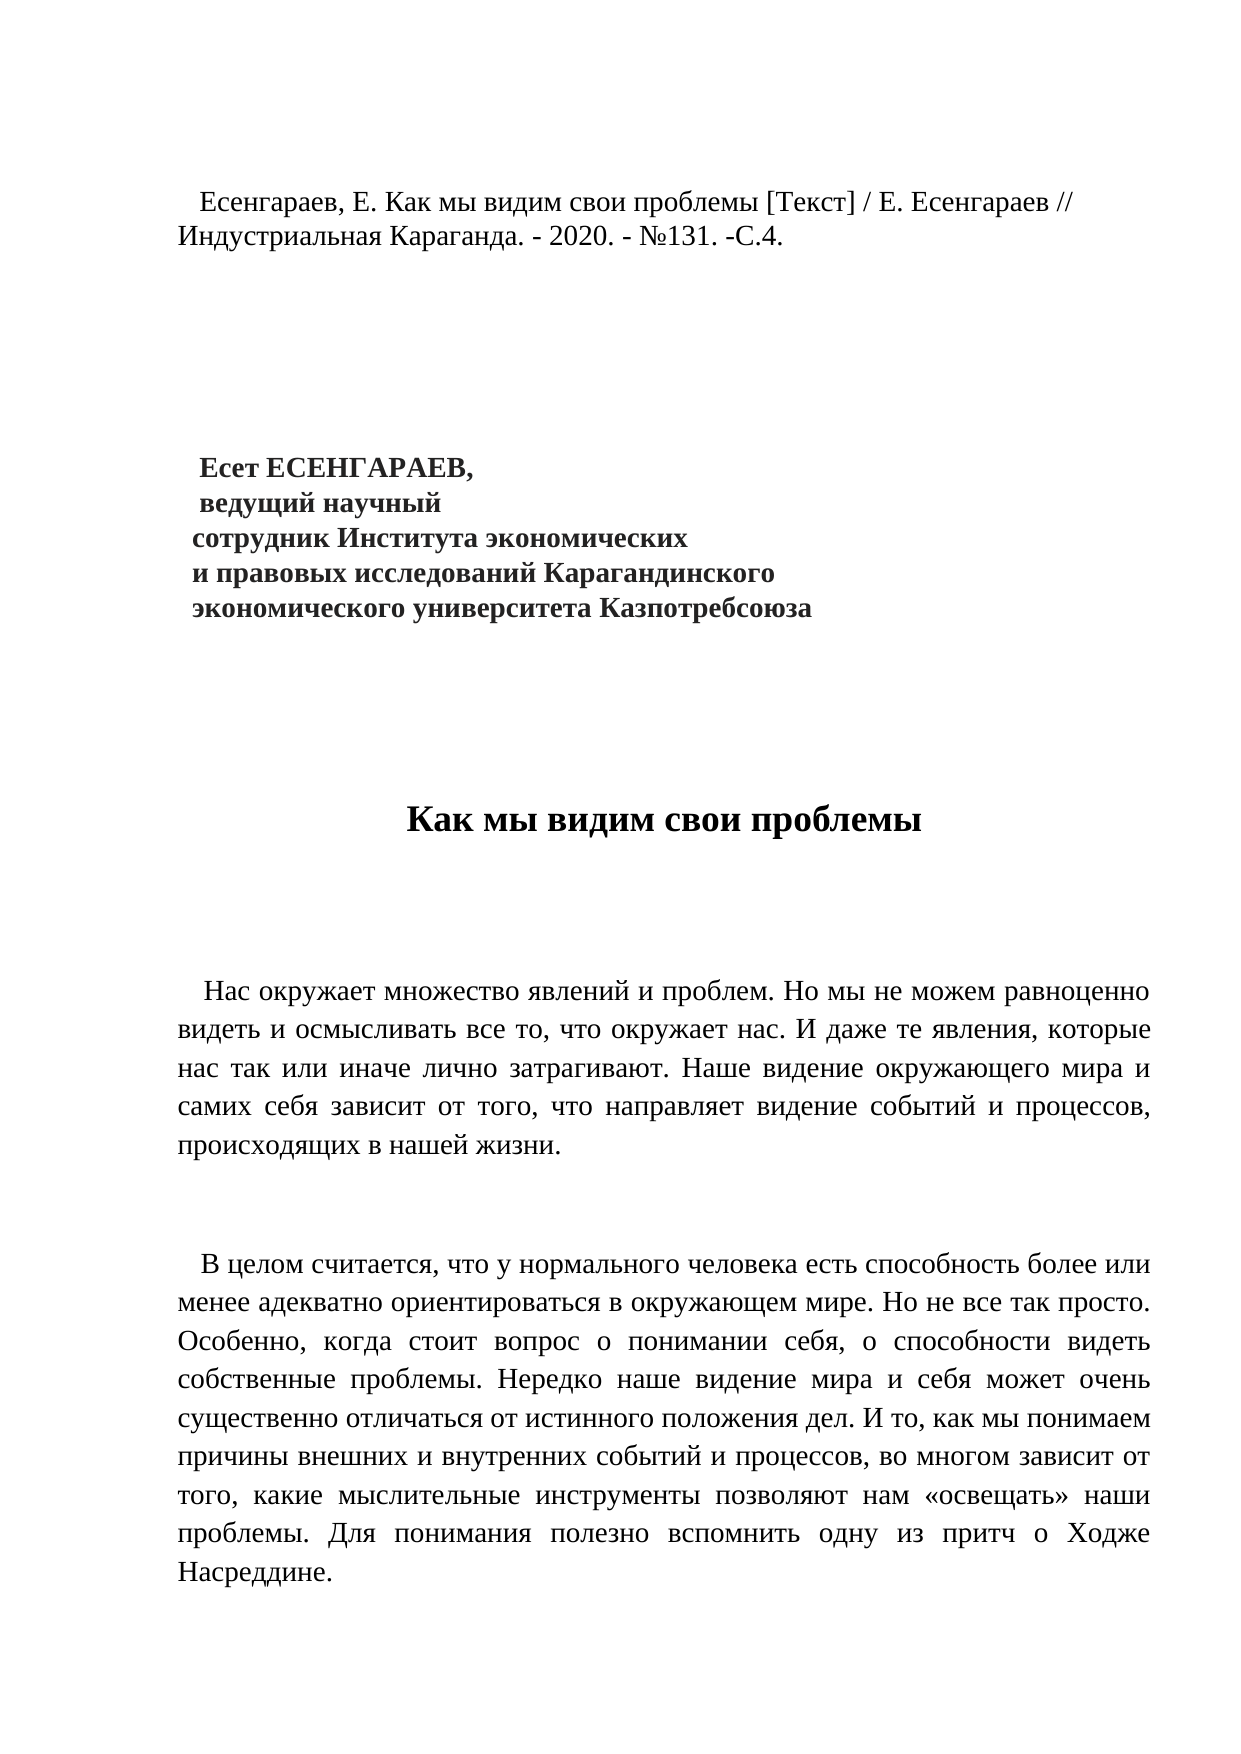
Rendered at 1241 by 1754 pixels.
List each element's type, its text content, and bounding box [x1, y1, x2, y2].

text Нас окружает множество явлений и проблем. Но мы не можем равноценно видеть и осмысливать все то, что окружает нас. И даже те явления, которые нас так или иначе лично затрагивают. Наше видение окружающего мира и самих себя зависит от того, что направляет видение событий и процессов, происходящих в нашей жизни. [177, 973, 1152, 1161]
text Есенгараев, Е. Как мы видим свои проблемы [Текст] / Е. Есенгараев // Индустриальная Караганда. - 2020. - №131. -С.4. [177, 184, 1152, 251]
text В целом считается, что у нормального человека есть способность более или менее адекватно ориентироваться в окружающем мире. Но не все так просто. Особенно, когда стоит вопрос о понимании себя, о способности видеть собственные проблемы. Нередко наше видение мира и себя может очень существенно отличаться от истинного положения дел. И то, как мы понимаем причины внешних и внутренних событий и процессов, во многом зависит от того, какие мыслительные инструменты позволяют нам «освещать» наши проблемы. Для понимания полезно вспомнить одну из притч о Ходже Насреддине. [177, 1246, 1152, 1588]
text и правовых исследований Карагандинского экономического университета Казпотребсоюза [177, 554, 1152, 624]
text Есет ЕСЕНГАРАЕВ, ведущий научный сотрудник Института экономических [177, 449, 1152, 554]
text Как мы видим свои проблемы [177, 797, 1152, 840]
